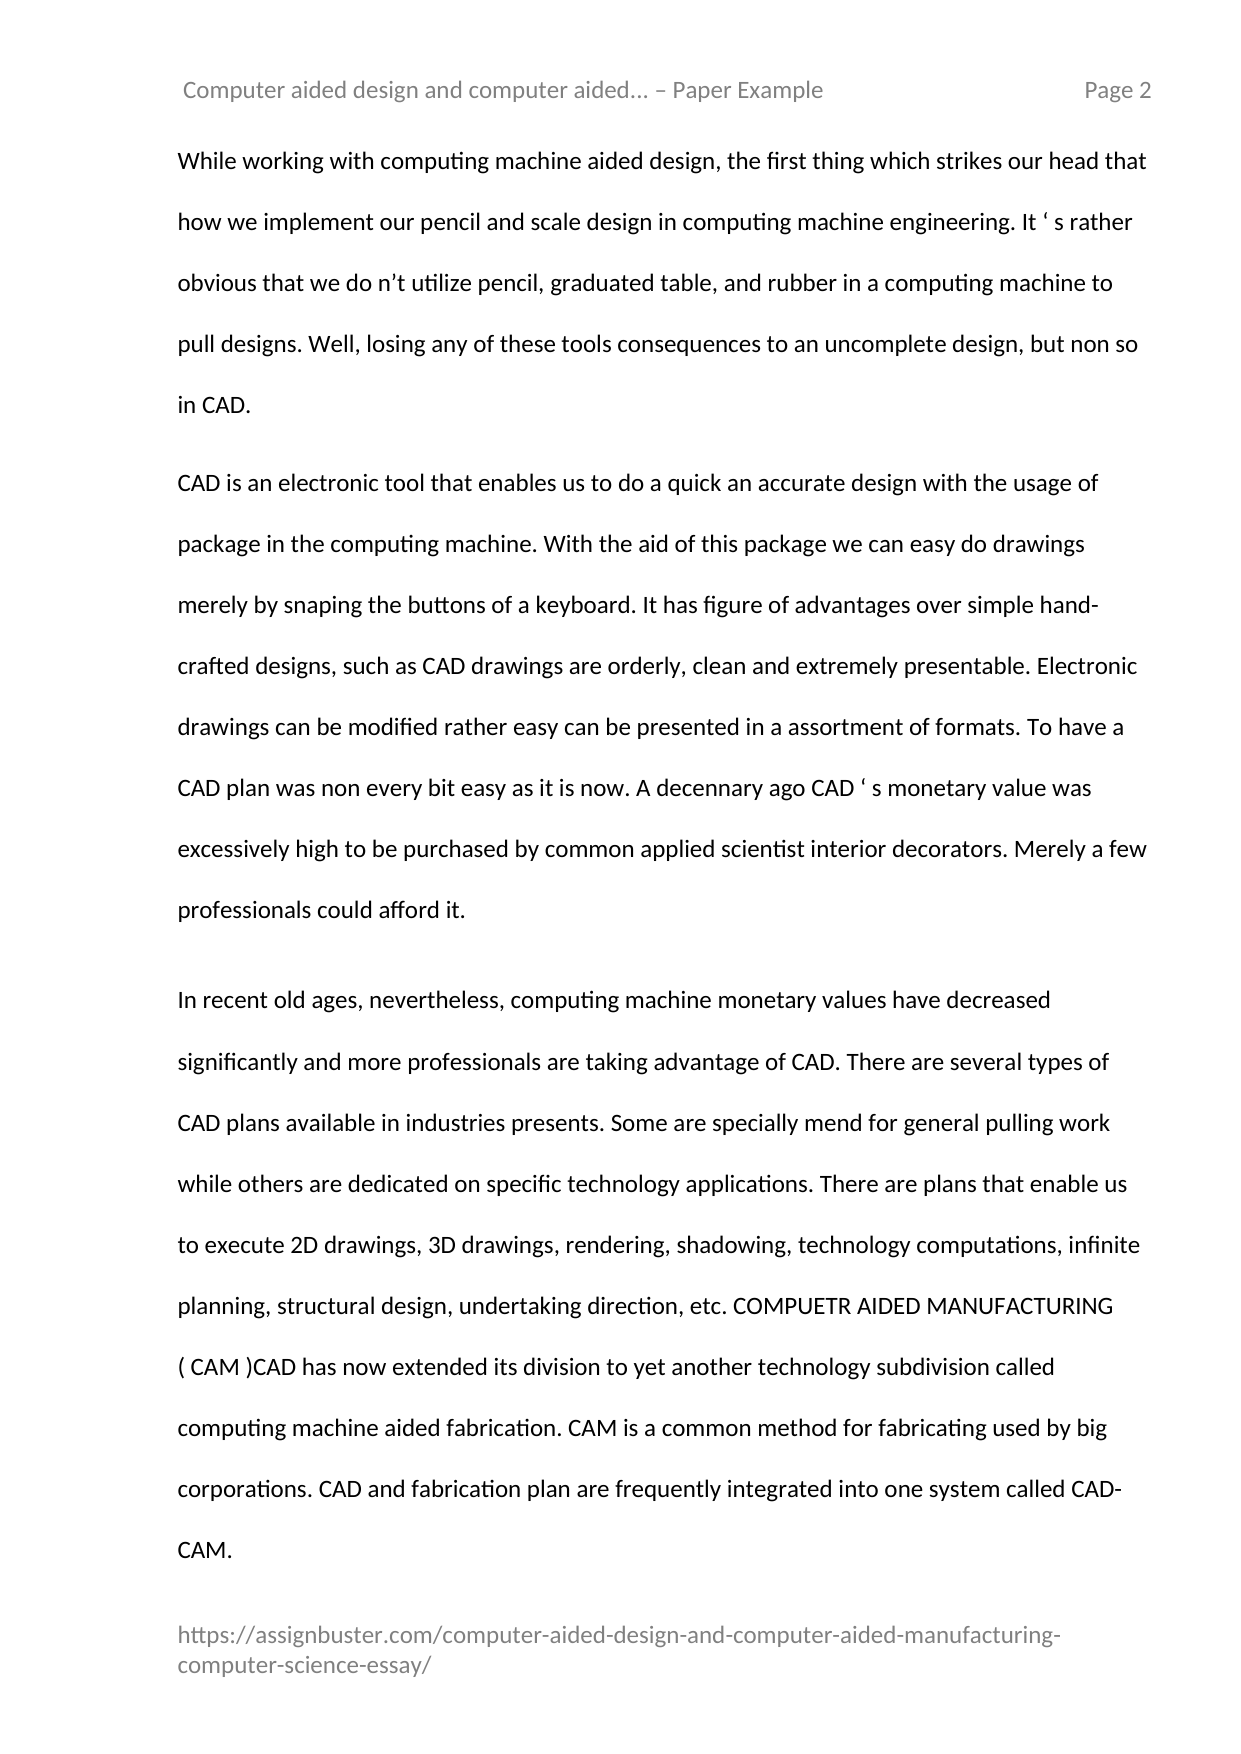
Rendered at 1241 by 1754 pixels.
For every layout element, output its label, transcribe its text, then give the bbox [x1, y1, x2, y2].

text In recent old ages, nevertheless, computing machine monetary values have decreased significantly and more professionals are taking advantage of CAD. There are several types of CAD plans available in industries presents. Some are specially mend for general pulling work while others are dedicated on specific technology applications. There are plans that enable us to execute 2D drawings, 3D drawings, rendering, shadowing, technology computations, infinite planning, structural design, undertaking direction, etc. COMPUETR AIDED MANUFACTURING ( CAM )CAD has now extended its division to yet another technology subdivision called computing machine aided fabrication. CAM is a common method for fabricating used by big corporations. CAD and fabrication plan are frequently integrated into one system called CAD-CAM. [177, 985, 1152, 1564]
text While working with computing machine aided design, the first thing which strikes our head that how we implement our pencil and scale design in computing machine engineering. It ‘ s rather obvious that we do n’t utilize pencil, graduated table, and rubber in a computing machine to pull designs. Well, losing any of these tools consequences to an uncomplete design, but non so in CAD. [177, 145, 1152, 420]
text CAD is an electronic tool that enables us to do a quick an accurate design with the usage of package in the computing machine. With the aid of this package we can easy do drawings merely by snaping the buttons of a keyboard. It has figure of advantages over simple hand-crafted designs, such as CAD drawings are orderly, clean and extremely presentable. Electronic drawings can be modified rather easy can be presented in a assortment of formats. To have a CAD plan was non every bit easy as it is now. A decennary ago CAD ‘ s monetary value was excessively high to be purchased by common applied scientist interior decorators. Merely a few professionals could afford it. [177, 467, 1152, 925]
